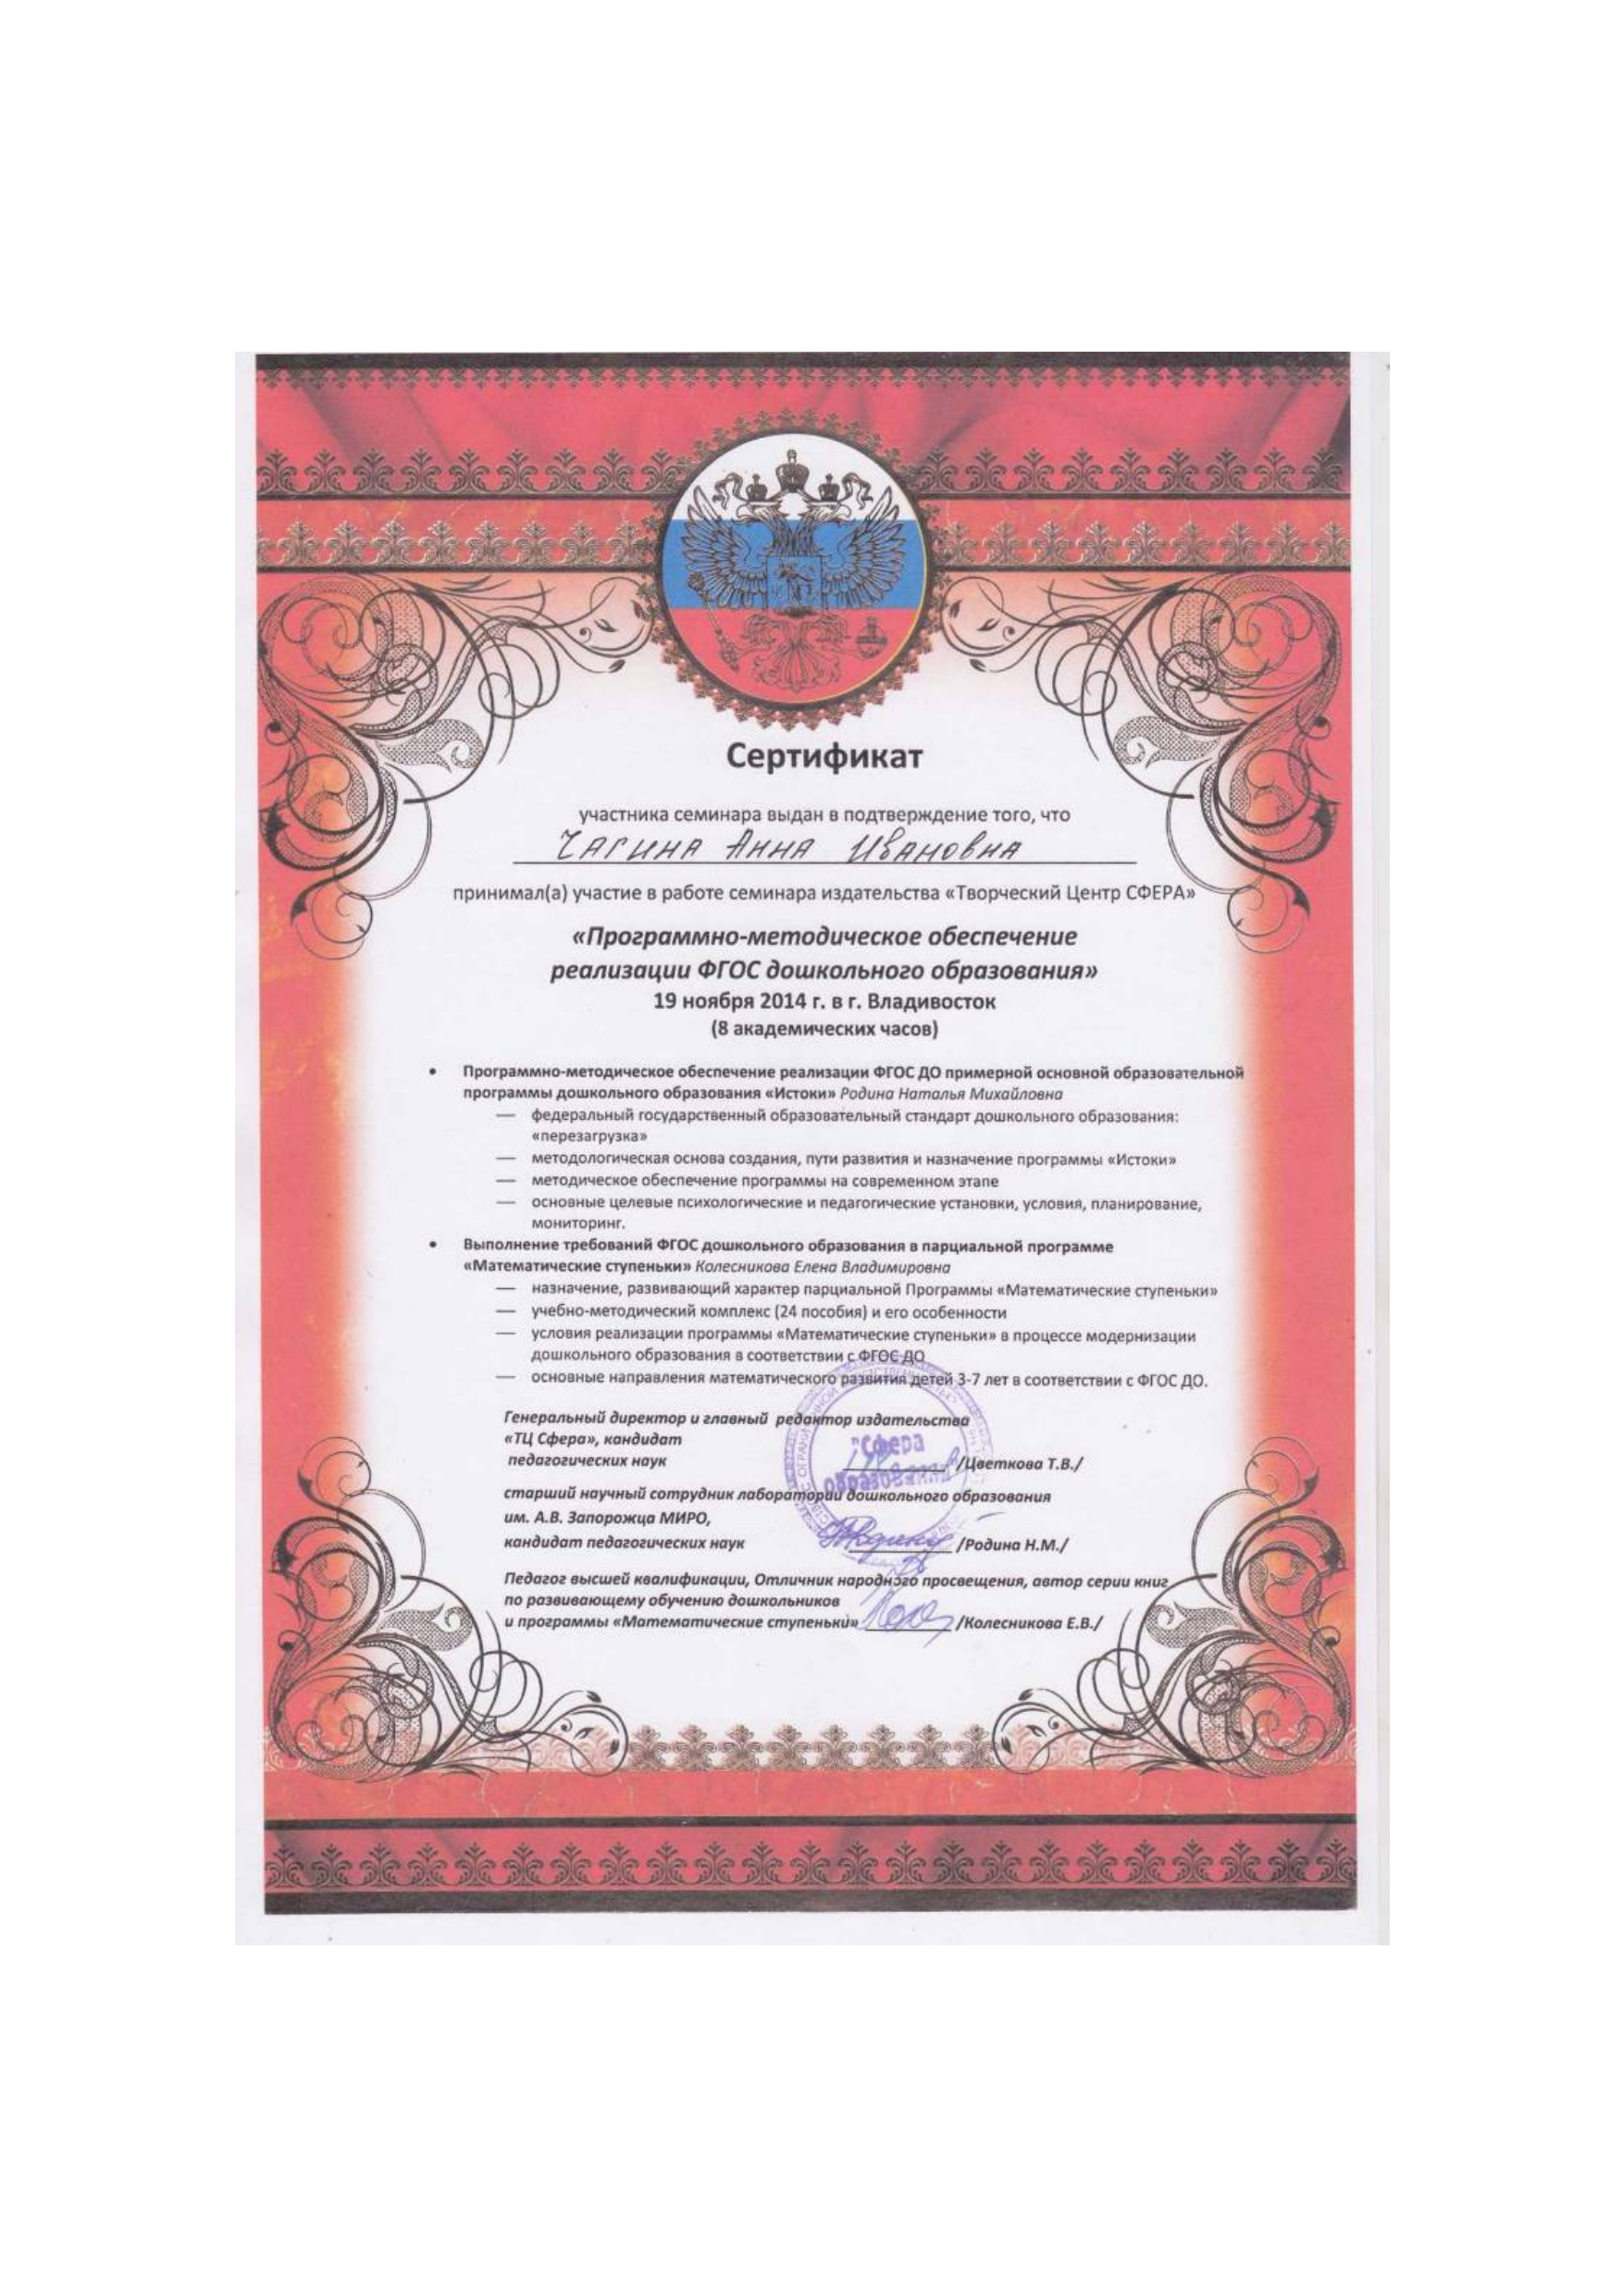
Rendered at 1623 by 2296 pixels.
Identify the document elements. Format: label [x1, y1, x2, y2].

picture [235, 352, 1390, 1945]
